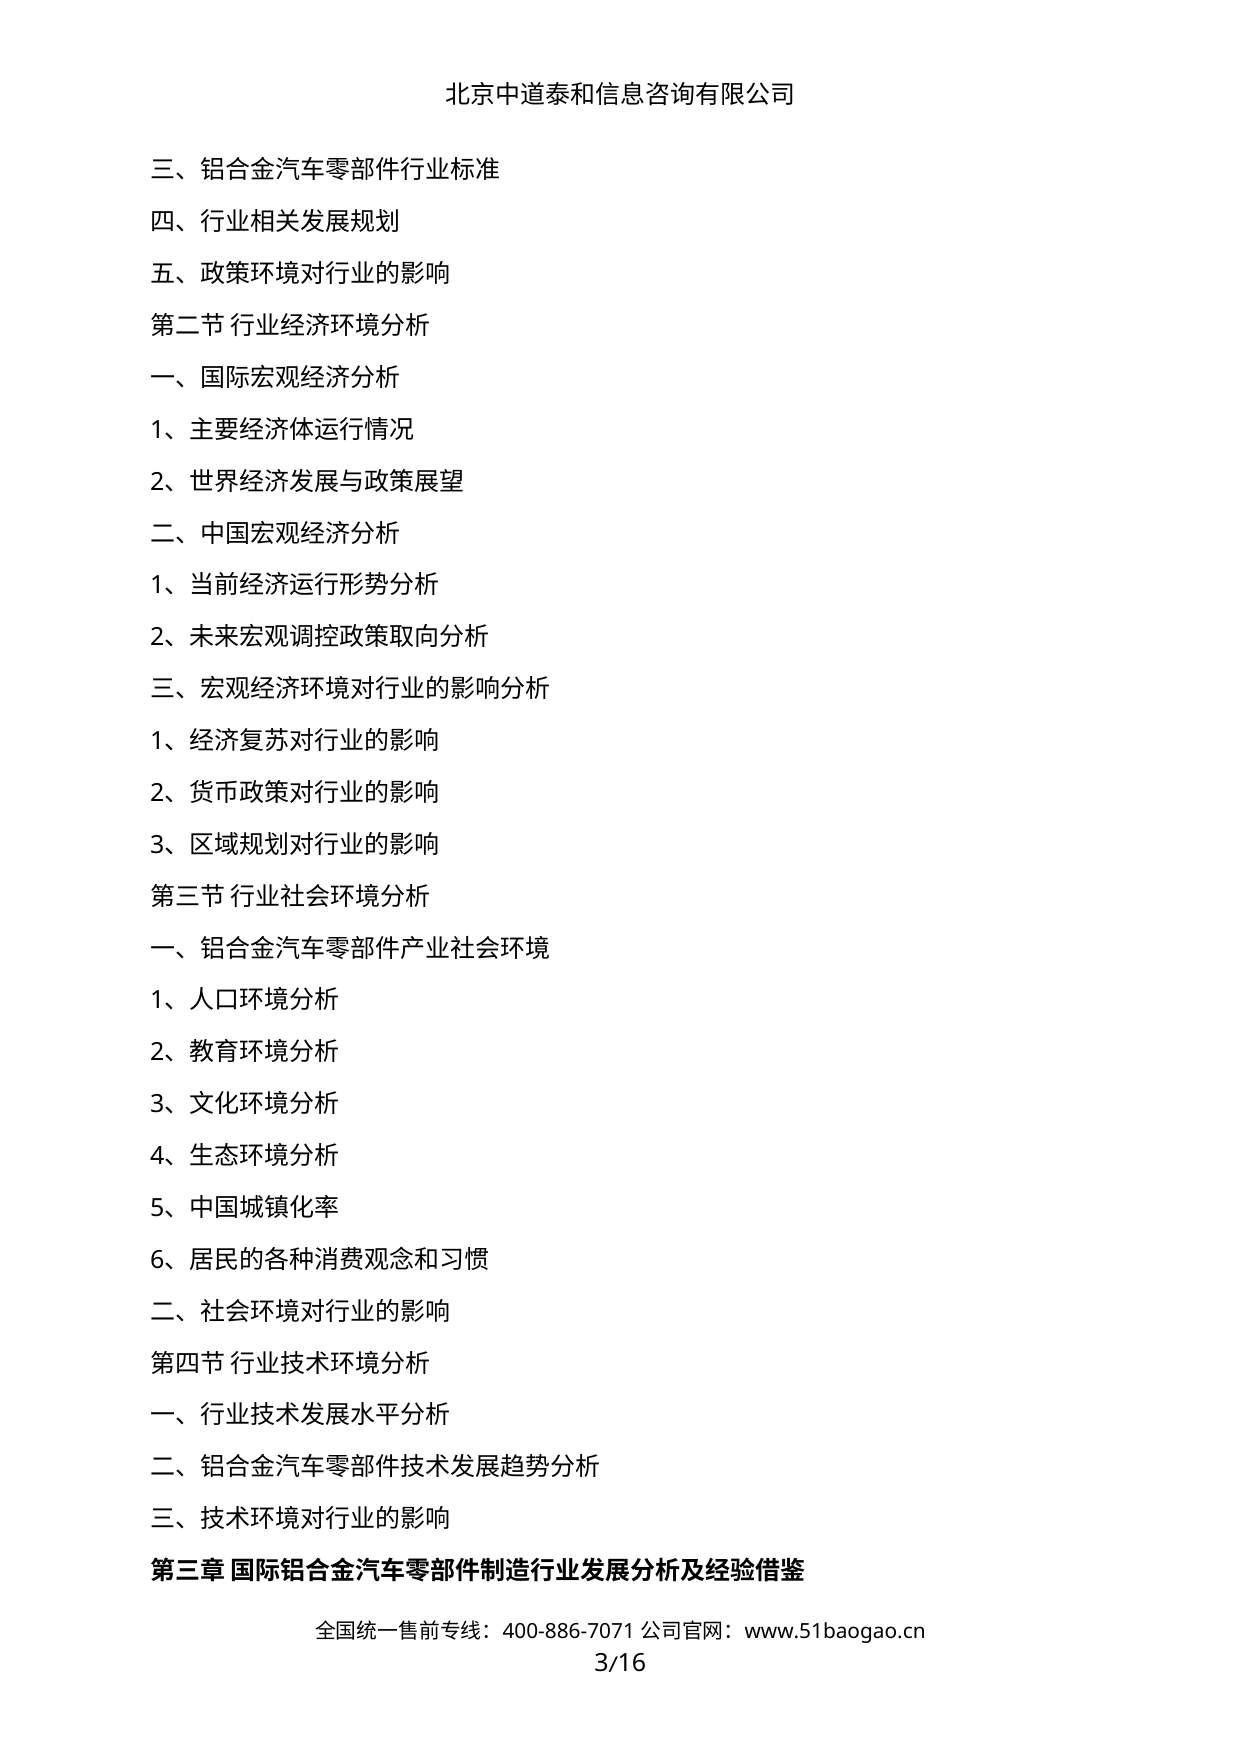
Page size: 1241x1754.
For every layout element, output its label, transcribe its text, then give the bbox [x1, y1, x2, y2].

text 1、主要经济体运行情况 [150, 409, 1090, 446]
text 第三节 行业社会环境分析 [150, 876, 1090, 912]
text 一、国际宏观经济分析 [150, 357, 1090, 394]
text 1、当前经济运行形势分析 [150, 565, 1090, 601]
text 3、文化环境分析 [150, 1084, 1090, 1120]
text 三、宏观经济环境对行业的影响分析 [150, 669, 1090, 705]
text 一、铝合金汽车零部件产业社会环境 [150, 928, 1090, 964]
text 1、经济复苏对行业的影响 [150, 721, 1090, 757]
text 五、政策环境对行业的影响 [150, 254, 1090, 290]
text 5、中国城镇化率 [150, 1187, 1090, 1224]
text 6、居民的各种消费观念和习惯 [150, 1239, 1090, 1276]
text 二、中国宏观经济分析 [150, 513, 1090, 549]
text 2、货币政策对行业的影响 [150, 772, 1090, 809]
text 二、铝合金汽车零部件技术发展趋势分析 [150, 1447, 1090, 1483]
text 4、生态环境分析 [150, 1136, 1090, 1172]
text 一、行业技术发展水平分析 [150, 1395, 1090, 1431]
text 3、区域规划对行业的影响 [150, 824, 1090, 861]
text 三、技术环境对行业的影响 [150, 1499, 1090, 1535]
text 1、人口环境分析 [150, 980, 1090, 1016]
text 第四节 行业技术环境分析 [150, 1343, 1090, 1379]
text 二、社会环境对行业的影响 [150, 1291, 1090, 1327]
text 第二节 行业经济环境分析 [150, 306, 1090, 342]
text 四、行业相关发展规划 [150, 202, 1090, 238]
text 2、未来宏观调控政策取向分析 [150, 617, 1090, 653]
text 三、铝合金汽车零部件行业标准 [150, 150, 1090, 186]
text 第三章 国际铝合金汽车零部件制造行业发展分析及经验借鉴 [150, 1551, 1090, 1587]
text 2、教育环境分析 [150, 1032, 1090, 1068]
text 2、世界经济发展与政策展望 [150, 461, 1090, 497]
